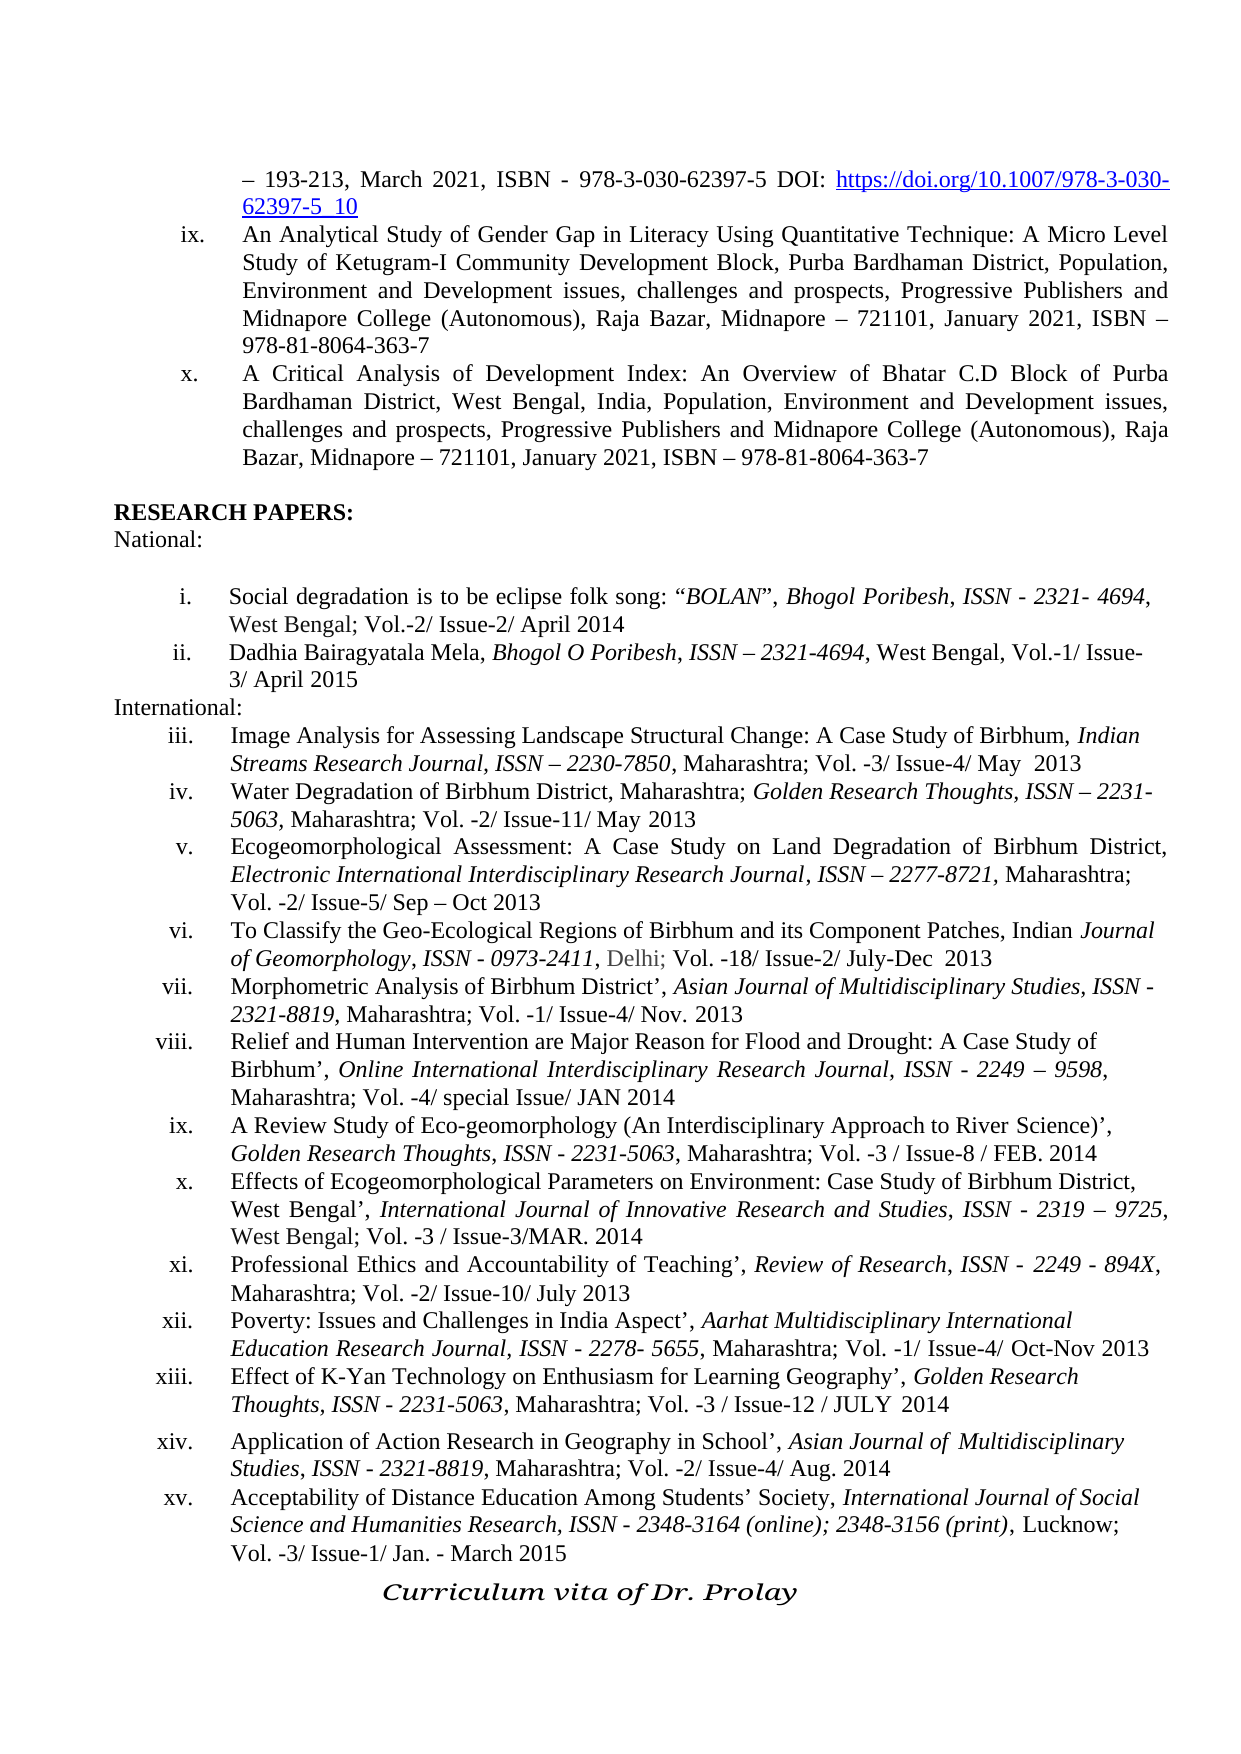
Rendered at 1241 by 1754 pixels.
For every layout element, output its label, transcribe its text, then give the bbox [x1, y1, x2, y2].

list Image Analysis for Assessing Landscape Structural Change: A Case Study of Birbhum, Indian Streams Research Journal, ISSN – 2230-7850, Maharashtra; Vol. -3/ Issue-4/ May 2013 [168, 721, 1170, 777]
list Effect of K-Yan Technology on Enthusiasm for Learning Geography’, Golden Research Thoughts, ISSN - 2231-5063, Maharashtra; Vol. -3 / Issue-12 / JULY 2014 [155, 1362, 1170, 1418]
list A Critical Analysis of Development Index: An Overview of Bhatar C.D Block of Purba Bardhaman District, West Bengal, India, Population, Environment and Development issues, challenges and prospects, Progressive Publishers and Midnapore College (Autonomous), Raja Bazar, Midnapore – 721101, January 2021, ISBN – 978-81-8064-363-7 [180, 359, 1170, 470]
text Vol. -2/ Issue-5/ Sep – Oct 2013 [230, 888, 1182, 916]
list Professional Ethics and Accountability of Teaching’, Review of Research, ISSN - 2249 - 894X, [169, 1250, 1182, 1278]
list Poverty: Issues and Challenges in India Aspect’, Aarhat Multidisciplinary International Education Research Journal, ISSN - 2278- 5655, Maharashtra; Vol. -1/ Issue-4/ Oct-Nov 2013 [162, 1307, 1170, 1362]
text Maharashtra; Vol. -4/ special Issue/ JAN 2014 [230, 1083, 1182, 1110]
text West Bengal; Vol.-2/ Issue-2/ April 2014 [228, 610, 1182, 637]
list Dadhia Bairagyatala Mela, Bhogol O Poribesh, ISSN – 2321-4694, West Bengal, Vol.-1/ Issue- 3/ April 2015 [172, 638, 1158, 693]
list To Classify the Geo-Ecological Regions of Birbhum and its Component Patches, Indian Journal of Geomorphology, ISSN - 0973-2411, Delhi; Vol. -18/ Issue-2/ July-Dec 2013 [169, 916, 1169, 972]
text Maharashtra; Vol. -2/ Issue-10/ July 2013 [230, 1278, 1182, 1306]
list Water Degradation of Birbhum District, Maharashtra; Golden Research Thoughts, ISSN – 2231- 5063, Maharashtra; Vol. -2/ Issue-11/ May 2013 [169, 777, 1171, 832]
list Relief and Human Intervention are Major Reason for Flood and Drought: A Case Study of Birbhum’, Online International Interdisciplinary Research Journal, ISSN - 2249 – 9598, [155, 1027, 1170, 1083]
list Effects of Ecogeomorphological Parameters on Environment: Case Study of Birbhum District, West Bengal’, International Journal of Innovative Research and Studies, ISSN - 2319 – 9725, [176, 1167, 1170, 1222]
list An Analytical Study of Gender Gap in Literacy Using Quantitative Technique: A Micro Level Study of Ketugram-I Community Development Block, Purba Bardhaman District, Population, Environment and Development issues, challenges and prospects, Progressive Publishers and Midnapore College (Autonomous), Raja Bazar, Midnapore – 721101, January 2021, ISBN – 978-81-8064-363-7 [180, 220, 1170, 359]
text West Bengal; Vol. -3 / Issue-3/MAR. 2014 [230, 1223, 1182, 1250]
text Electronic International Interdisciplinary Research Journal, ISSN – 2277-8721, Maharashtra; [230, 860, 1182, 888]
list A Review Study of Eco-geomorphology (An Interdisciplinary Approach to River Science)’, [169, 1111, 1182, 1138]
text Golden Research Thoughts, ISSN - 2231-5063, Maharashtra; Vol. -3 / Issue-8 / FEB. 2014 [230, 1139, 1182, 1167]
list Application of Action Research in Geography in School’, Asian Journal of Multidisciplinary Studies, ISSN - 2321-8819, Maharashtra; Vol. -2/ Issue-4/ Aug. 2014 [157, 1428, 1182, 1482]
list Acceptability of Distance Education Among Students’ Society, International Journal of Social Science and Humanities Research, ISSN - 2348-3164 (online); 2348-3156 (print), Lucknow; [163, 1483, 1170, 1538]
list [180, 164, 1170, 220]
text Vol. -3/ Issue-1/ Jan. - March 2015 [230, 1539, 1182, 1566]
list Morphometric Analysis of Birbhum District’, Asian Journal of Multidisciplinary Studies, ISSN - 2321-8819, Maharashtra; Vol. -1/ Issue-4/ Nov. 2013 [162, 972, 1170, 1027]
text National: [114, 526, 1182, 553]
list Ecogeomorphological Assessment: A Case Study on Land Degradation of Birbhum District, [176, 832, 1182, 860]
subtitle RESEARCH PAPERS: [114, 498, 1182, 526]
list Social degradation is to be eclipse folk song: “BOLAN”, Bhogol Poribesh, ISSN - 2321- 4694, [179, 582, 1182, 609]
text International: [114, 693, 1182, 721]
